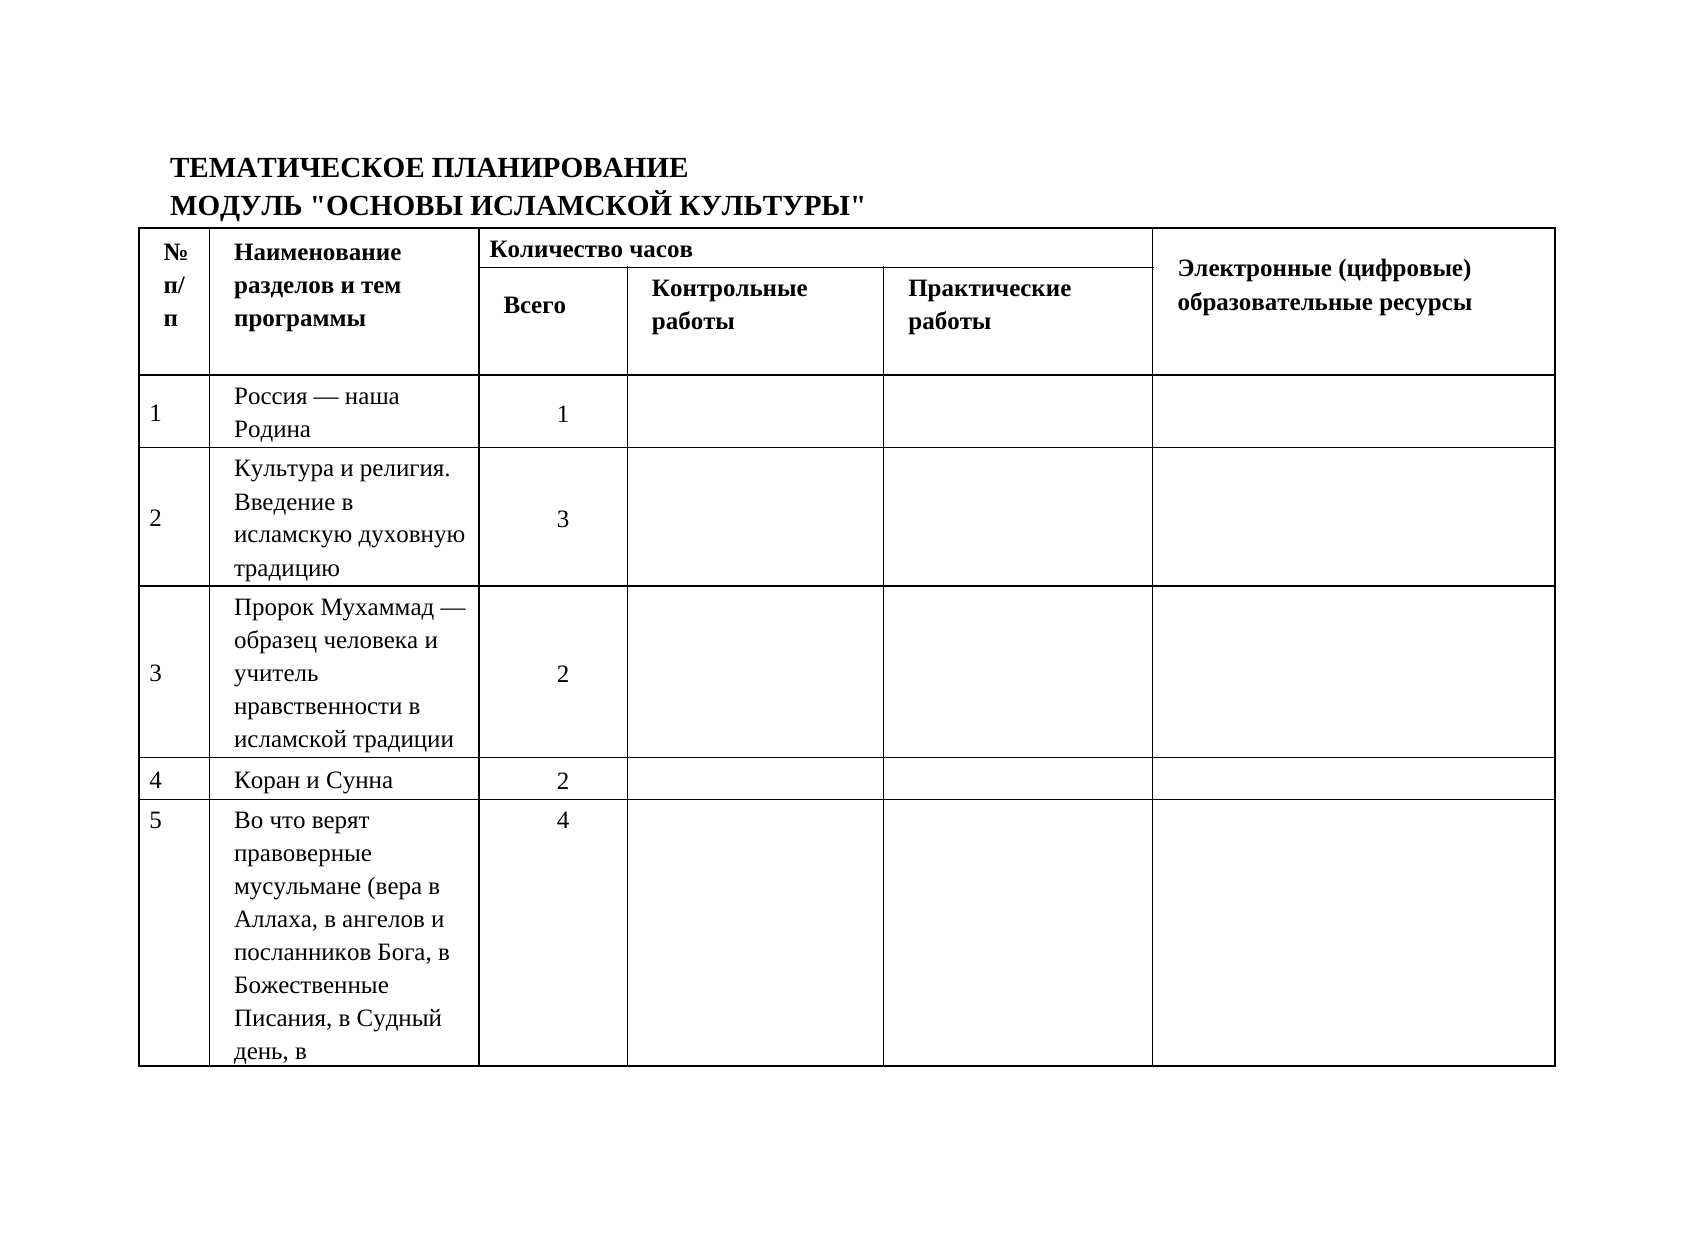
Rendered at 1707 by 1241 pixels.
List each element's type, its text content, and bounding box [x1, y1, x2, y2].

table_cell Всего [480, 268, 627, 374]
table_cell [884, 587, 1152, 757]
table_cell 1 [140, 376, 209, 447]
table_cell Россия — наша Родина [210, 376, 478, 447]
table_cell 2 [480, 758, 627, 798]
table_cell [1153, 448, 1554, 585]
table_header № п/п [140, 229, 209, 374]
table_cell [210, 800, 478, 1065]
table_cell Культура и религия. Введение в исламскую духовную традицию [210, 448, 478, 585]
table_cell 4 [140, 758, 209, 798]
table_cell [1153, 758, 1554, 798]
table_cell 3 [140, 587, 209, 757]
table_cell 4 [480, 800, 627, 1065]
table_cell [884, 376, 1152, 447]
table_cell [628, 758, 883, 798]
table_header Количество часов [480, 229, 1152, 266]
table_cell [628, 800, 883, 1065]
table_cell [884, 448, 1152, 585]
table_cell [1153, 376, 1554, 447]
table_cell [1153, 587, 1554, 757]
table_cell 3 [480, 448, 627, 585]
table_cell Коран и Сунна [210, 758, 478, 798]
table_cell 5 [140, 800, 209, 1065]
table_cell [628, 448, 883, 585]
table_cell Практические работы [884, 268, 1152, 374]
table_cell 2 [140, 448, 209, 585]
table_cell [884, 758, 1152, 798]
table_header Наименование разделов и тем программы [210, 229, 478, 374]
table_cell [628, 376, 883, 447]
text ТЕМАТИЧЕСКОЕ ПЛАНИРОВАНИЕ [162, 150, 1557, 183]
table_cell 1 [480, 376, 627, 447]
table_cell Пророк Мухаммад — образец человека и учитель нравственности в исламской традиции [210, 587, 478, 757]
table_header Электронные (цифровые) образовательные ресурсы [1153, 229, 1554, 374]
table_cell [628, 587, 883, 757]
text МОДУЛЬ "ОСНОВЫ ИСЛАМСКОЙ КУЛЬТУРЫ" [162, 188, 1557, 222]
table_cell [1153, 800, 1554, 1065]
table_cell Контрольные работы [628, 268, 883, 374]
table_cell [884, 800, 1152, 1065]
table_cell 2 [480, 587, 627, 757]
